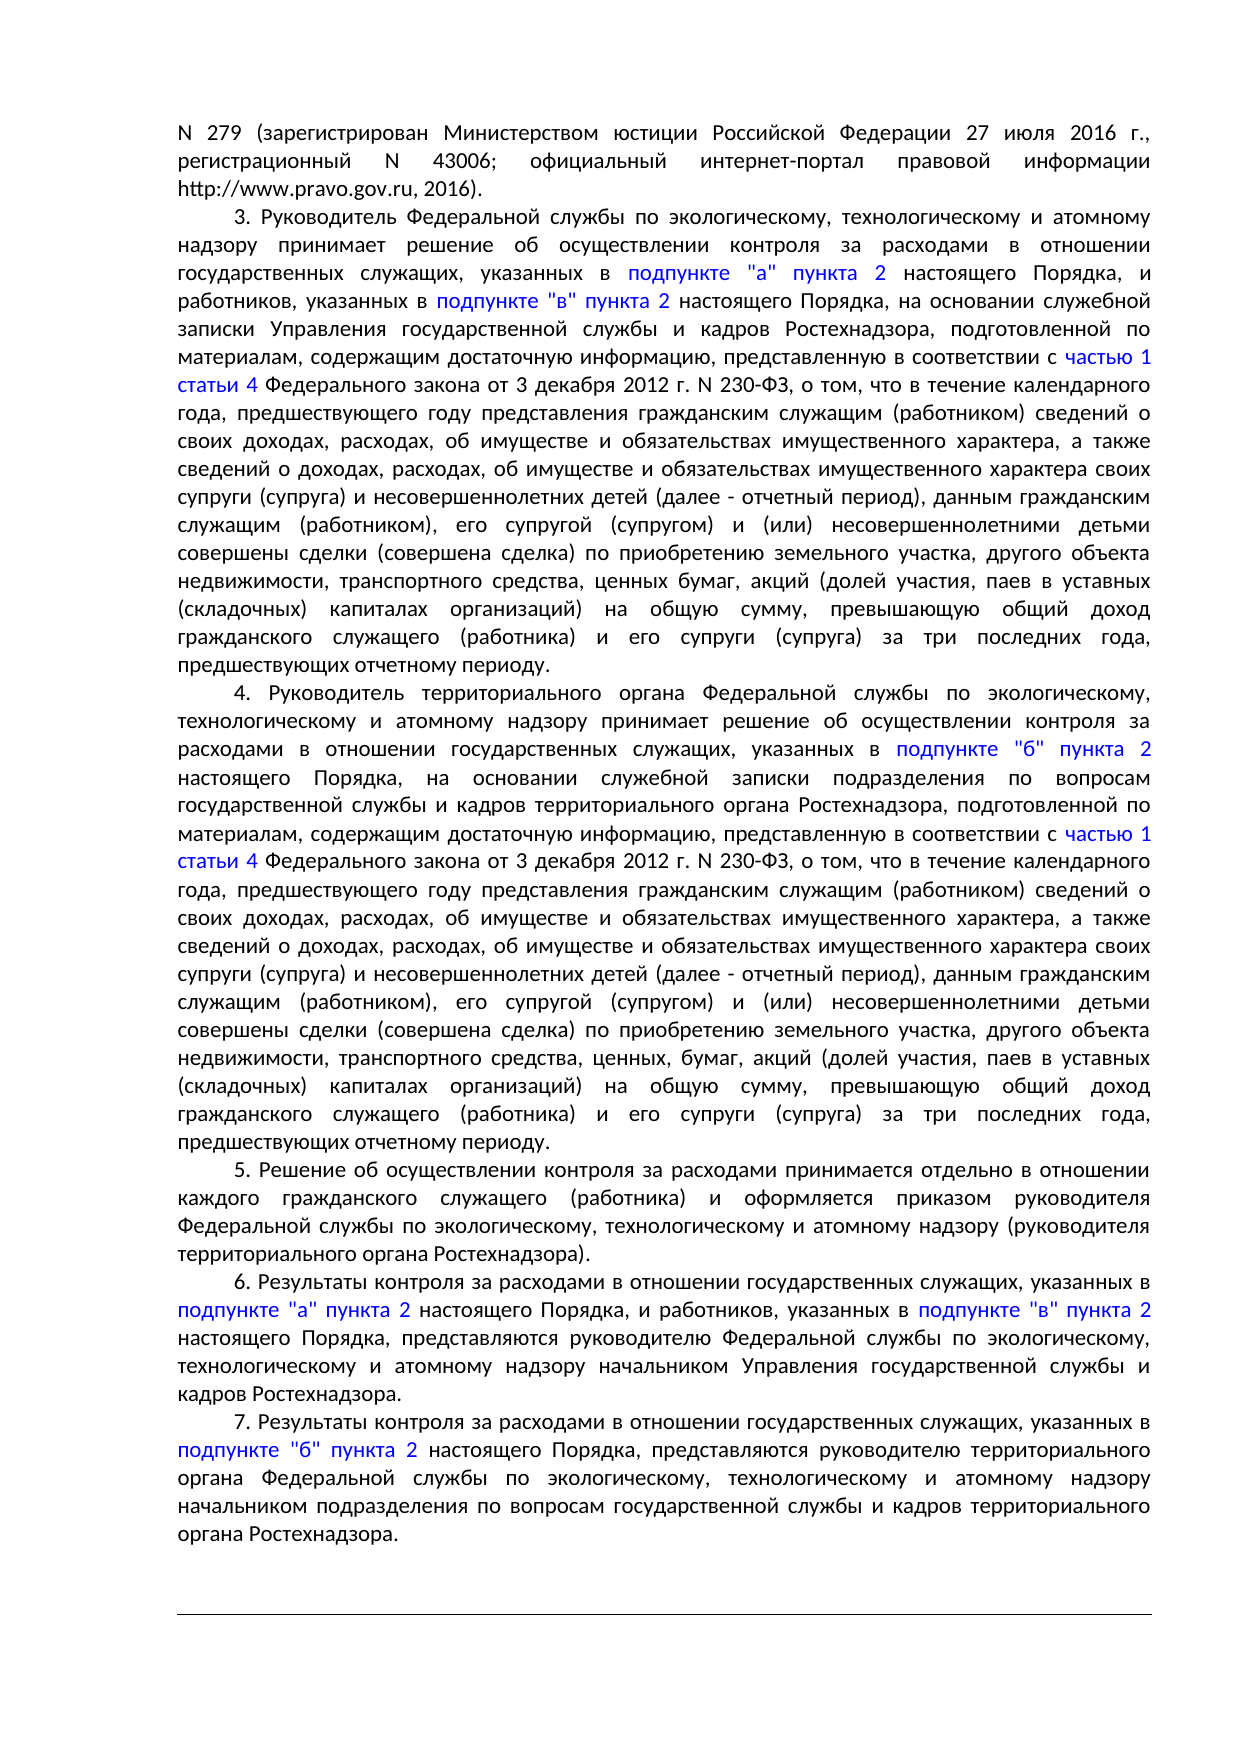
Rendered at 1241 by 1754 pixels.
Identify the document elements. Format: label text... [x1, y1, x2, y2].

text 4. Руководитель территориального органа Федеральной службы по экологическому, технологическому и атомному надзору принимает решение об осуществлении контроля за расходами в отношении государственных служащих, указанных в подпункте "б" пункта 2 настоящего Порядка, на основании служебной записки подразделения по вопросам государственной службы и кадров территориального органа Ростехнадзора, подготовленной по материалам, содержащим достаточную информацию, представленную в соответствии с частью 1 статьи 4 Федерального закона от 3 декабря 2012 г. N 230-ФЗ, о том, что в течение календарного года, предшествующего году представления гражданским служащим (работником) сведений о своих доходах, расходах, об имуществе и обязательствах имущественного характера, а также сведений о доходах, расходах, об имуществе и обязательствах имущественного характера своих супруги (супруга) и несовершеннолетних детей (далее - отчетный период), данным гражданским служащим (работником), его супругой (супругом) и (или) несовершеннолетними детьми совершены сделки (совершена сделка) по приобретению земельного участка, другого объекта недвижимости, транспортного средства, ценных, бумаг, акций (долей участия, паев в уставных (складочных) капиталах организаций) на общую сумму, превышающую общий доход гражданского служащего (работника) и его супруги (супруга) за три последних года, предшествующих отчетному периоду. [177, 678, 1152, 1155]
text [177, 118, 1152, 202]
text 7. Результаты контроля за расходами в отношении государственных служащих, указанных в подпункте "б" пункта 2 настоящего Порядка, представляются руководителю территориального органа Федеральной службы по экологическому, технологическому и атомному надзору начальником подразделения по вопросам государственной службы и кадров территориального органа Ростехнадзора. [177, 1407, 1152, 1547]
text 5. Решение об осуществлении контроля за расходами принимается отдельно в отношении каждого гражданского служащего (работника) и оформляется приказом руководителя Федеральной службы по экологическому, технологическому и атомному надзору (руководителя территориального органа Ростехнадзора). [177, 1155, 1152, 1267]
text 6. Результаты контроля за расходами в отношении государственных служащих, указанных в подпункте "а" пункта 2 настоящего Порядка, и работников, указанных в подпункте "в" пункта 2 настоящего Порядка, представляются руководителю Федеральной службы по экологическому, технологическому и атомному надзору начальником Управления государственной службы и кадров Ростехнадзора. [177, 1267, 1152, 1407]
text 3. Руководитель Федеральной службы по экологическому, технологическому и атомному надзору принимает решение об осуществлении контроля за расходами в отношении государственных служащих, указанных в подпункте "а" пункта 2 настоящего Порядка, и работников, указанных в подпункте "в" пункта 2 настоящего Порядка, на основании служебной записки Управления государственной службы и кадров Ростехнадзора, подготовленной по материалам, содержащим достаточную информацию, представленную в соответствии с частью 1 статьи 4 Федерального закона от 3 декабря 2012 г. N 230-ФЗ, о том, что в течение календарного года, предшествующего году представления гражданским служащим (работником) сведений о своих доходах, расходах, об имуществе и обязательствах имущественного характера, а также сведений о доходах, расходах, об имуществе и обязательствах имущественного характера своих супруги (супруга) и несовершеннолетних детей (далее - отчетный период), данным гражданским служащим (работником), его супругой (супругом) и (или) несовершеннолетними детьми совершены сделки (совершена сделка) по приобретению земельного участка, другого объекта недвижимости, транспортного средства, ценных бумаг, акций (долей участия, паев в уставных (складочных) капиталах организаций) на общую сумму, превышающую общий доход гражданского служащего (работника) и его супруги (супруга) за три последних года, предшествующих отчетному периоду. [177, 202, 1152, 678]
